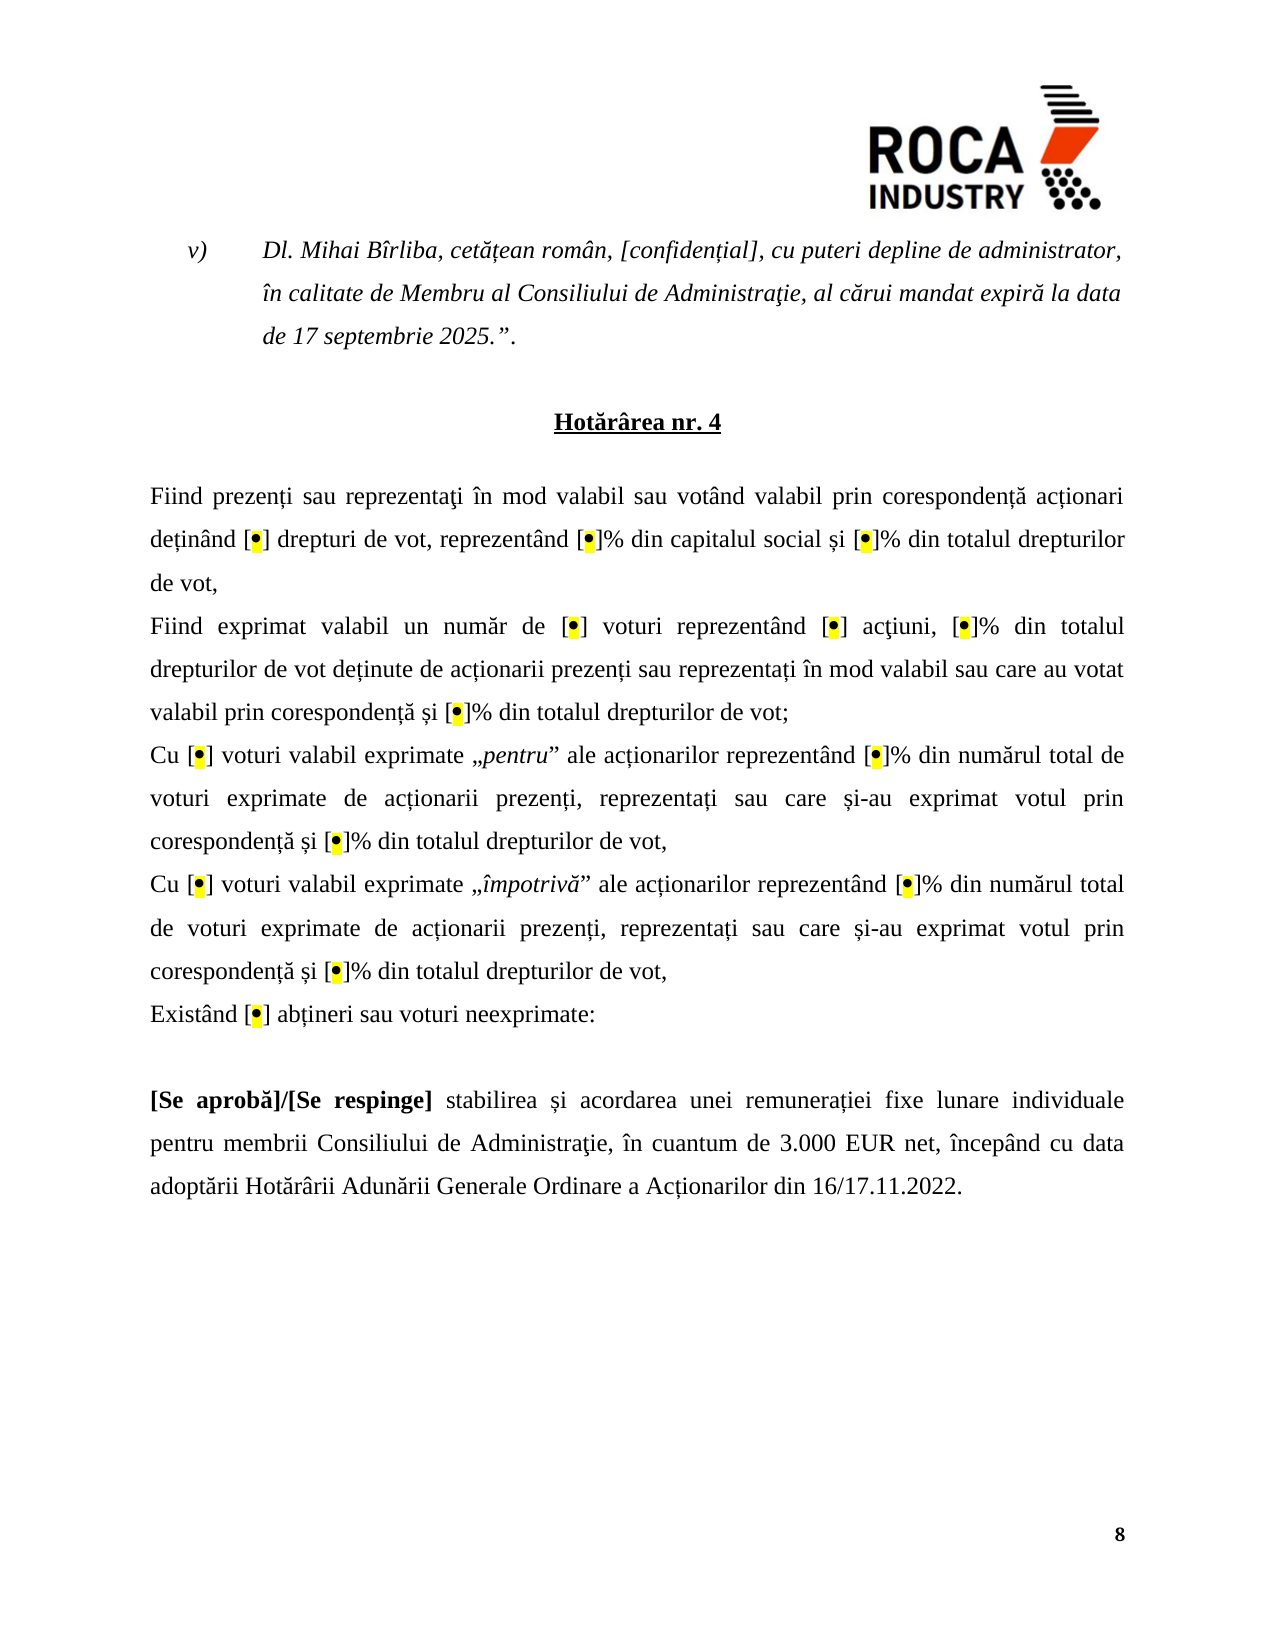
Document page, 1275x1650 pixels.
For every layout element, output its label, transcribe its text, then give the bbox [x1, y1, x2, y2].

picture [853, 59, 1125, 235]
text Existând [] abțineri sau voturi neexprimate: [150, 999, 1125, 1028]
text Cu [] voturi valabil exprimate „împotrivă” ale acționarilor reprezentând []% din numărul total de voturi exprimate de acționarii prezenți, reprezentați sau care și-au exprimat votul prin corespondență și []% din totalul drepturilor de vot, [150, 869, 1125, 984]
text Fiind exprimat valabil un număr de [] voturi reprezentând [] acţiuni, []% din totalul drepturilor de vot deținute de acționarii prezenți sau reprezentați în mod valabil sau care au votat valabil prin corespondență și []% din totalul drepturilor de vot; [150, 611, 1125, 726]
text [Se aprobă]/[Se respinge] stabilirea și acordarea unei remunerației fixe lunare individuale pentru membrii Consiliului de Administraţie, în cuantum de 3.000 EUR net, începând cu data adoptării Hotărârii Adunării Generale Ordinare a Acționarilor din 16/17.11.2022. [150, 1085, 1125, 1200]
text Cu [] voturi valabil exprimate „pentru” ale acționarilor reprezentând []% din numărul total de voturi exprimate de acționarii prezenți, reprezentați sau care și-au exprimat votul prin corespondență și []% din totalul drepturilor de vot, [150, 740, 1125, 855]
list Dl. Mihai Bîrliba, cetățean român, [confidențial], cu puteri depline de administrator, în calitate de Membru al Consiliului de Administraţie, al cărui mandat expiră la data de 17 septembrie 2025.”. [187, 235, 1125, 350]
text Fiind prezenți sau reprezentaţi în mod valabil sau votând valabil prin corespondență acționari deținând [] drepturi de vot, reprezentând []% din capitalul social și []% din totalul drepturilor de vot, [150, 481, 1125, 596]
text Hotărârea nr. 4 [150, 407, 1125, 436]
